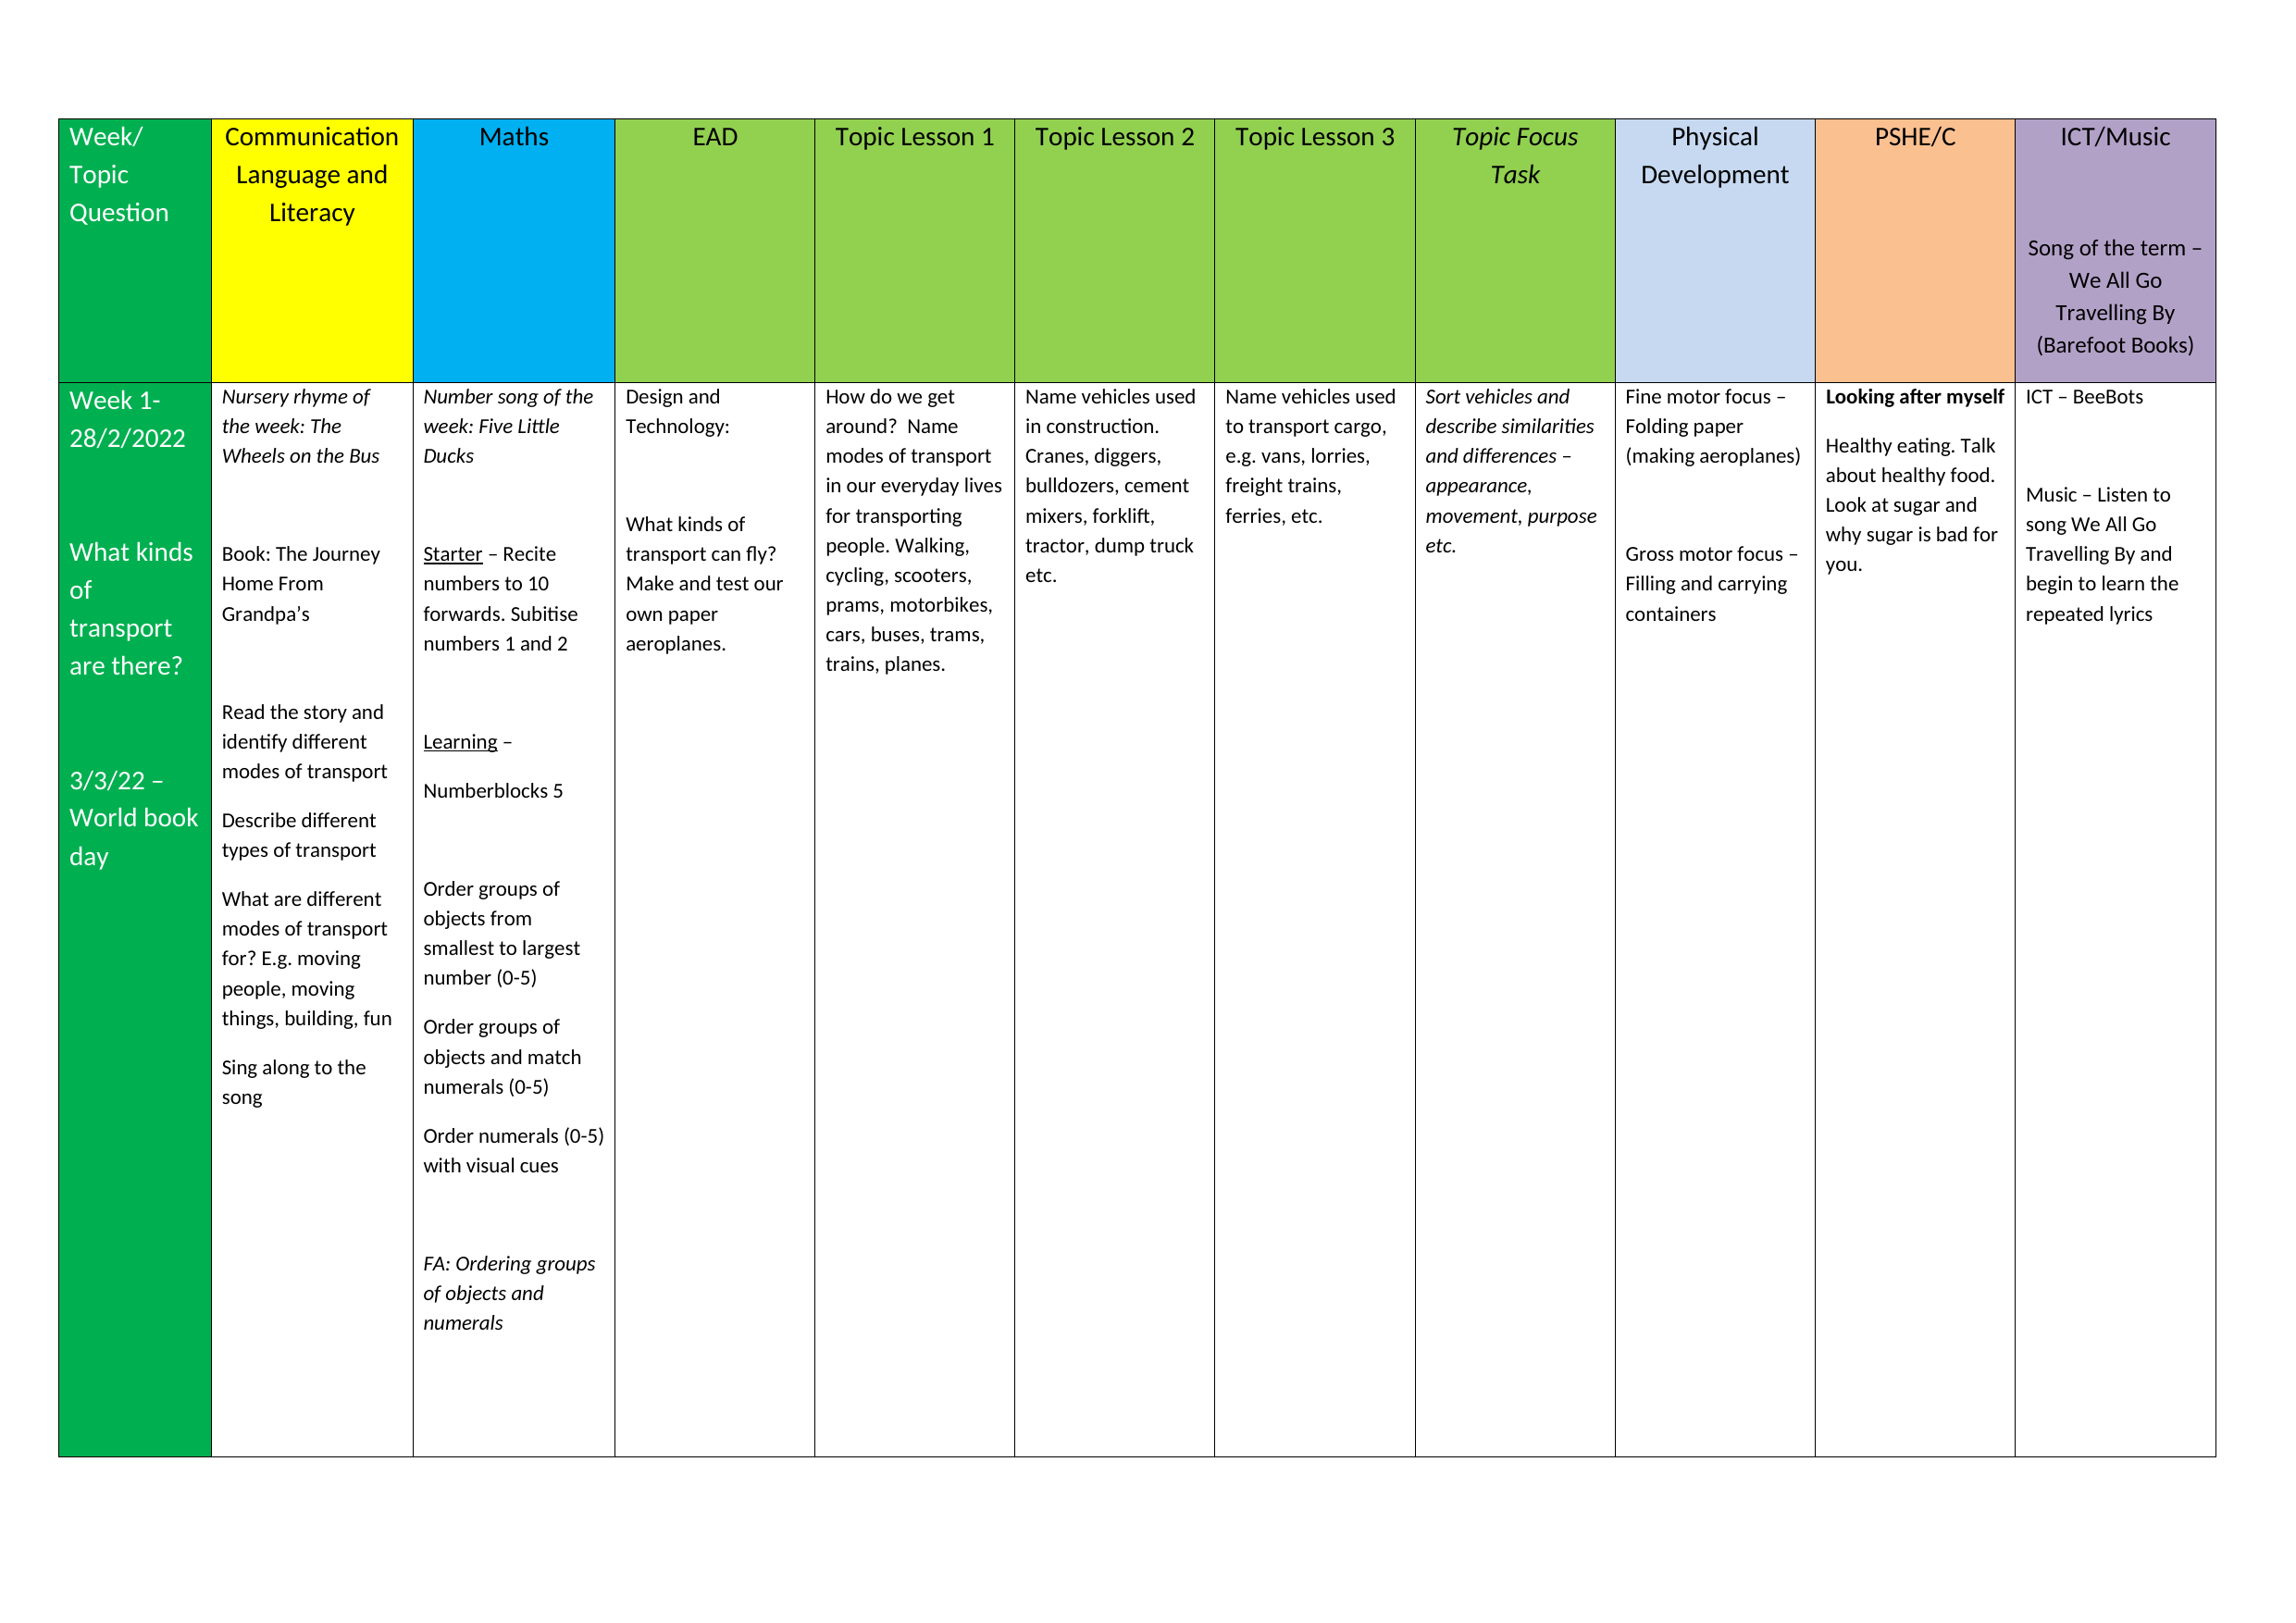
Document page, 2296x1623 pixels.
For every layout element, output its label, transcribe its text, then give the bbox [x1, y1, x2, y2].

table_header Maths [414, 119, 614, 382]
table_header Topic Lesson 3 [1215, 119, 1415, 382]
table_header Topic Lesson 1 [815, 119, 1014, 382]
table_header EAD [615, 119, 814, 382]
table_cell Looking after myself Healthy eating. Talk about healthy food. Look at sugar and why sugar is bad for you. [1816, 383, 2015, 1456]
table_header PSHE/C [1816, 119, 2015, 382]
table_cell Number song of the week: Five Little Ducks Starter – Recite numbers to 10 forwards. Subitise numbers 1 and 2 Learning – Numberblocks 5 Order groups of objects from smallest to largest number (0-5) Order groups of objects and match numerals (0-5) Order numerals (0-5) with visual cues FA: Ordering groups of objects and numerals [414, 383, 614, 1456]
table_header ICT/Music Song of the term – We All Go Travelling By (Barefoot Books) [2016, 119, 2215, 382]
table_header Physical Development [1616, 119, 1815, 382]
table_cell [1416, 383, 1615, 1456]
table_cell Design and Technology: What kinds of transport can fly? Make and test our own paper aeroplanes. [615, 383, 814, 1456]
table_cell Fine motor focus – Folding paper (making aeroplanes) Gross motor focus – Filling and carrying containers [1616, 383, 1815, 1456]
table_cell How do we get around? Name modes of transport in our everyday lives for transporting people. Walking, cycling, scooters, prams, motorbikes, cars, buses, trams, trains, planes. [815, 383, 1014, 1456]
table_header Communication Language and Literacy [212, 119, 413, 382]
table_header Week/Topic Question [59, 119, 211, 382]
table_header Topic Lesson 2 [1015, 119, 1214, 382]
table_cell ICT – BeeBots Music – Listen to song We All Go Travelling By and begin to learn the repeated lyrics [2016, 383, 2215, 1456]
table_cell Name vehicles used to transport cargo, e.g. vans, lorries, freight trains, ferries, etc. [1215, 383, 1415, 1456]
table_cell Week 1- 28/2/2022 What kinds of transport are there? 3/3/22 – World book day [59, 383, 211, 1456]
table_header Topic Focus Task [1416, 119, 1615, 382]
table_cell Nursery rhyme of the week: The Wheels on the Bus Book: The Journey Home From Grandpa’s Read the story and identify different modes of transport Describe different types of transport What are different modes of transport for? E.g. moving people, moving things, building, fun Sing along to the song [212, 383, 413, 1456]
table_cell Name vehicles used in construction. Cranes, diggers, bulldozers, cement mixers, forklift, tractor, dump truck etc. [1015, 383, 1214, 1456]
